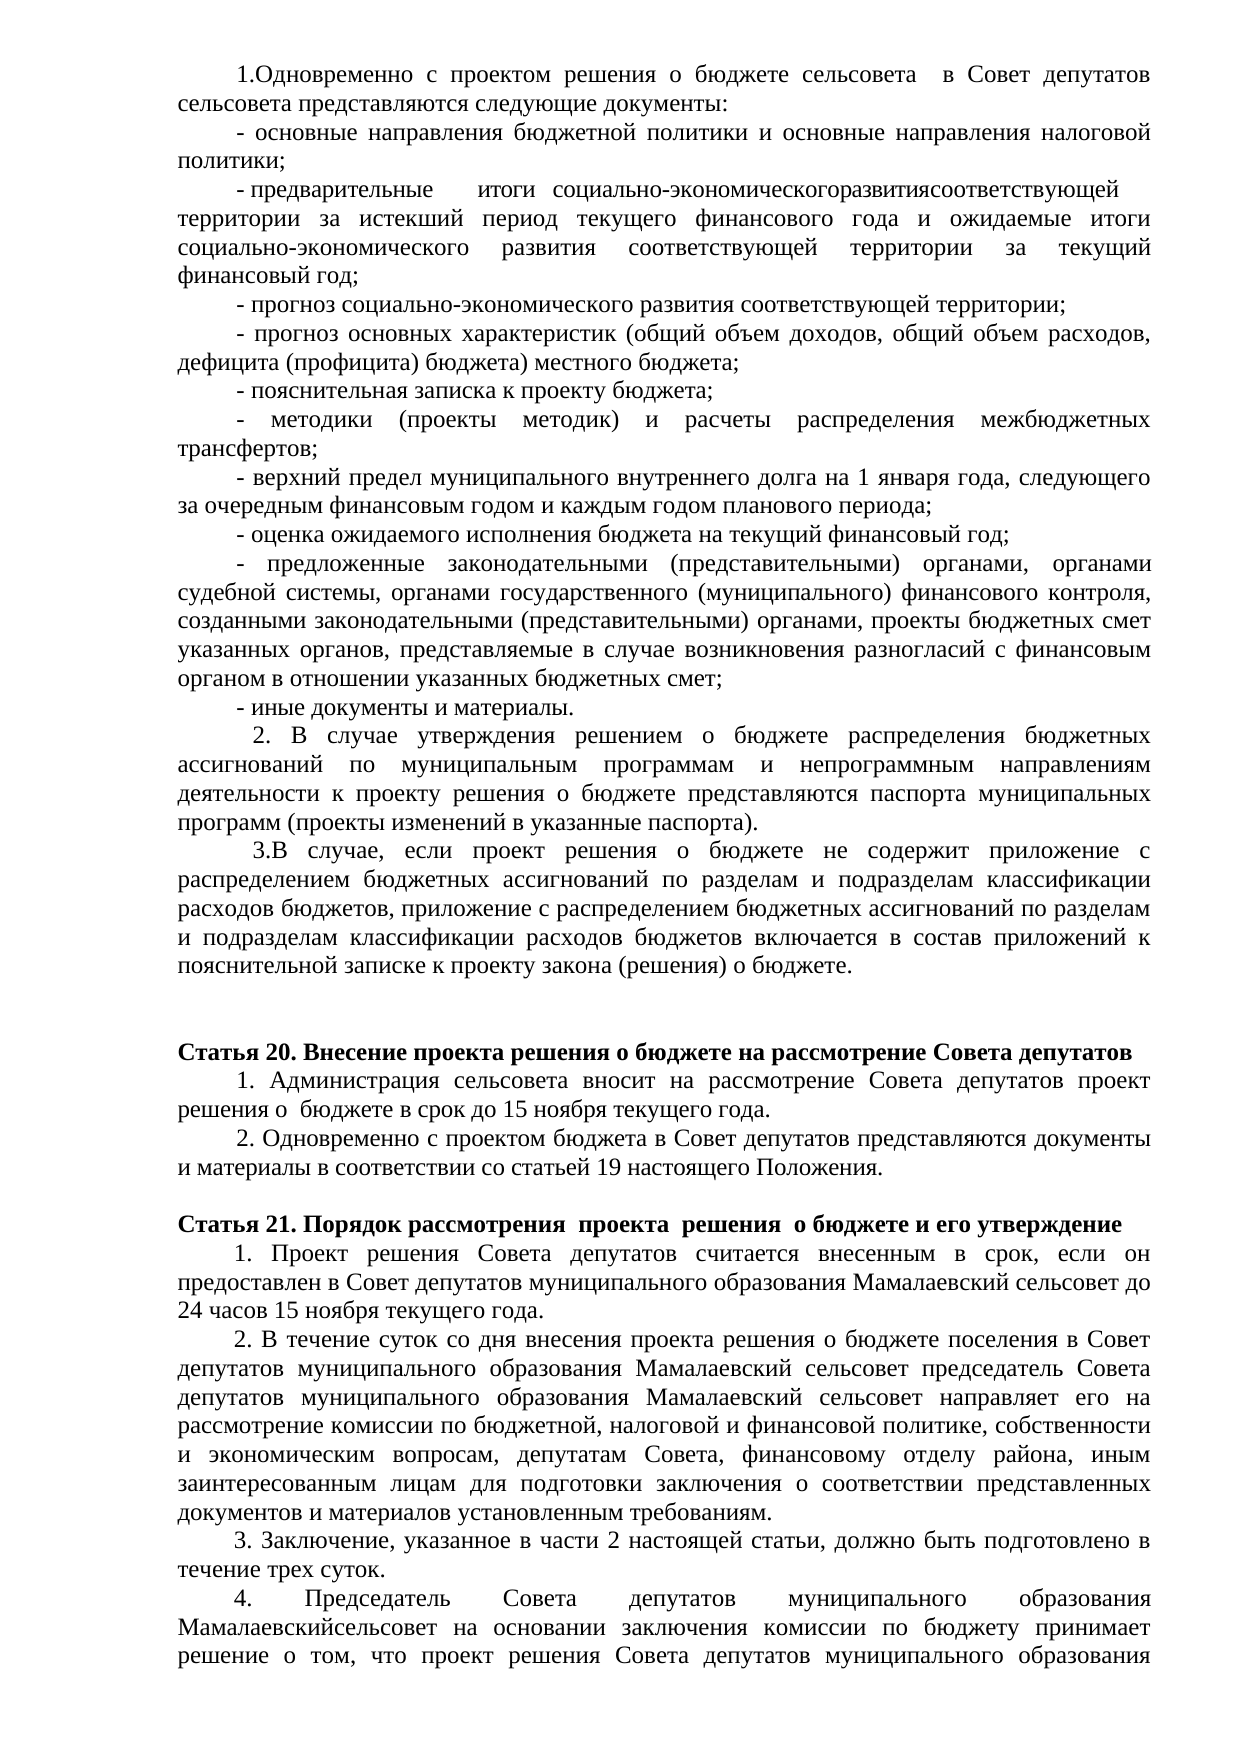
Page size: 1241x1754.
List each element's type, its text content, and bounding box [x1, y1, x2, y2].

text - методики (проекты методик) и расчеты распределения межбюджетных трансфертов; [177, 404, 1152, 462]
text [177, 1583, 1152, 1669]
text 3.В случае, если проект решения о бюджете не содержит приложение с распределением бюджетных ассигнований по разделам и подразделам классификации расходов бюджетов, приложение с распределением бюджетных ассигнований по разделам и подразделам классификации расходов бюджетов включается в состав приложений к пояснительной записке к проекту закона (решения) о бюджете. [177, 835, 1152, 979]
text 2. В течение суток со дня внесения проекта решения о бюджете поселения в Совет депутатов муниципального образования Мамалаевский сельсовет председатель Совета депутатов муниципального образования Мамалаевский сельсовет направляет его на рассмотрение комиссии по бюджетной, налоговой и финансовой политике, собственности и экономическим вопросам, депутатам Совета, финансовому отделу района, иным заинтересованным лицам для подготовки заключения о соответствии представленных документов и материалов установленным требованиям. [177, 1324, 1152, 1525]
text - верхний предел муниципального внутреннего долга на 1 января года, следующего за очередным финансовым годом и каждым годом планового периода; [177, 462, 1152, 519]
text 1. Администрация сельсовета вносит на рассмотрение Совета депутатов проект решения о бюджете в срок до 15 ноября текущего года. [177, 1065, 1152, 1123]
text Статья 21. Порядок рассмотрения проекта решения о бюджете и его утверждение [177, 1209, 1152, 1238]
text 2. В случае утверждения решением о бюджете распределения бюджетных ассигнований по муниципальным программам и непрограммным направлениям деятельности к проекту решения о бюджете представляются паспорта муниципальных программ (проекты изменений в указанные паспорта). [177, 720, 1152, 835]
text 2. Одновременно с проектом бюджета в Совет депутатов представляются документы и материалы в соответствии со статьей 19 настоящего Положения. [177, 1123, 1152, 1180]
text - прогноз социально-экономического развития соответствующей территории; [177, 289, 1152, 318]
text - пояснительная записка к проекту бюджета; [177, 375, 1152, 404]
text 1. Проект решения Совета депутатов считается внесенным в срок, если он предоставлен в Совет депутатов муниципального образования Мамалаевский сельсовет до 24 часов 15 ноября текущего года. [177, 1238, 1152, 1324]
text - предварительные итоги социально-экономическогоразвитиясоответствующей территории за истекший период текущего финансового года и ожидаемые итоги социально-экономического развития соответствующей территории за текущий финансовый год; [177, 174, 1152, 289]
text - основные направления бюджетной политики и основные направления налоговой политики; [177, 117, 1152, 174]
text Статья 20. Внесение проекта решения о бюджете на рассмотрение Совета депутатов [177, 1037, 1152, 1065]
text - иные документы и материалы. [177, 692, 1152, 720]
text - прогноз основных характеристик (общий объем доходов, общий объем расходов, дефицита (профицита) бюджета) местного бюджета; [177, 318, 1152, 375]
text - оценка ожидаемого исполнения бюджета на текущий финансовый год; [177, 519, 1152, 548]
text 1.Одновременно с проектом решения о бюджете сельсовета в Совет депутатов сельсовета представляются следующие документы: [177, 59, 1152, 117]
text - предложенные законодательными (представительными) органами, органами судебной системы, органами государственного (муниципального) финансового контроля, созданными законодательными (представительными) органами, проекты бюджетных смет указанных органов, представляемые в случае возникновения разногласий с финансовым органом в отношении указанных бюджетных смет; [177, 548, 1152, 692]
text 3. Заключение, указанное в части 2 настоящей статьи, должно быть подготовлено в течение трех суток. [177, 1525, 1152, 1583]
